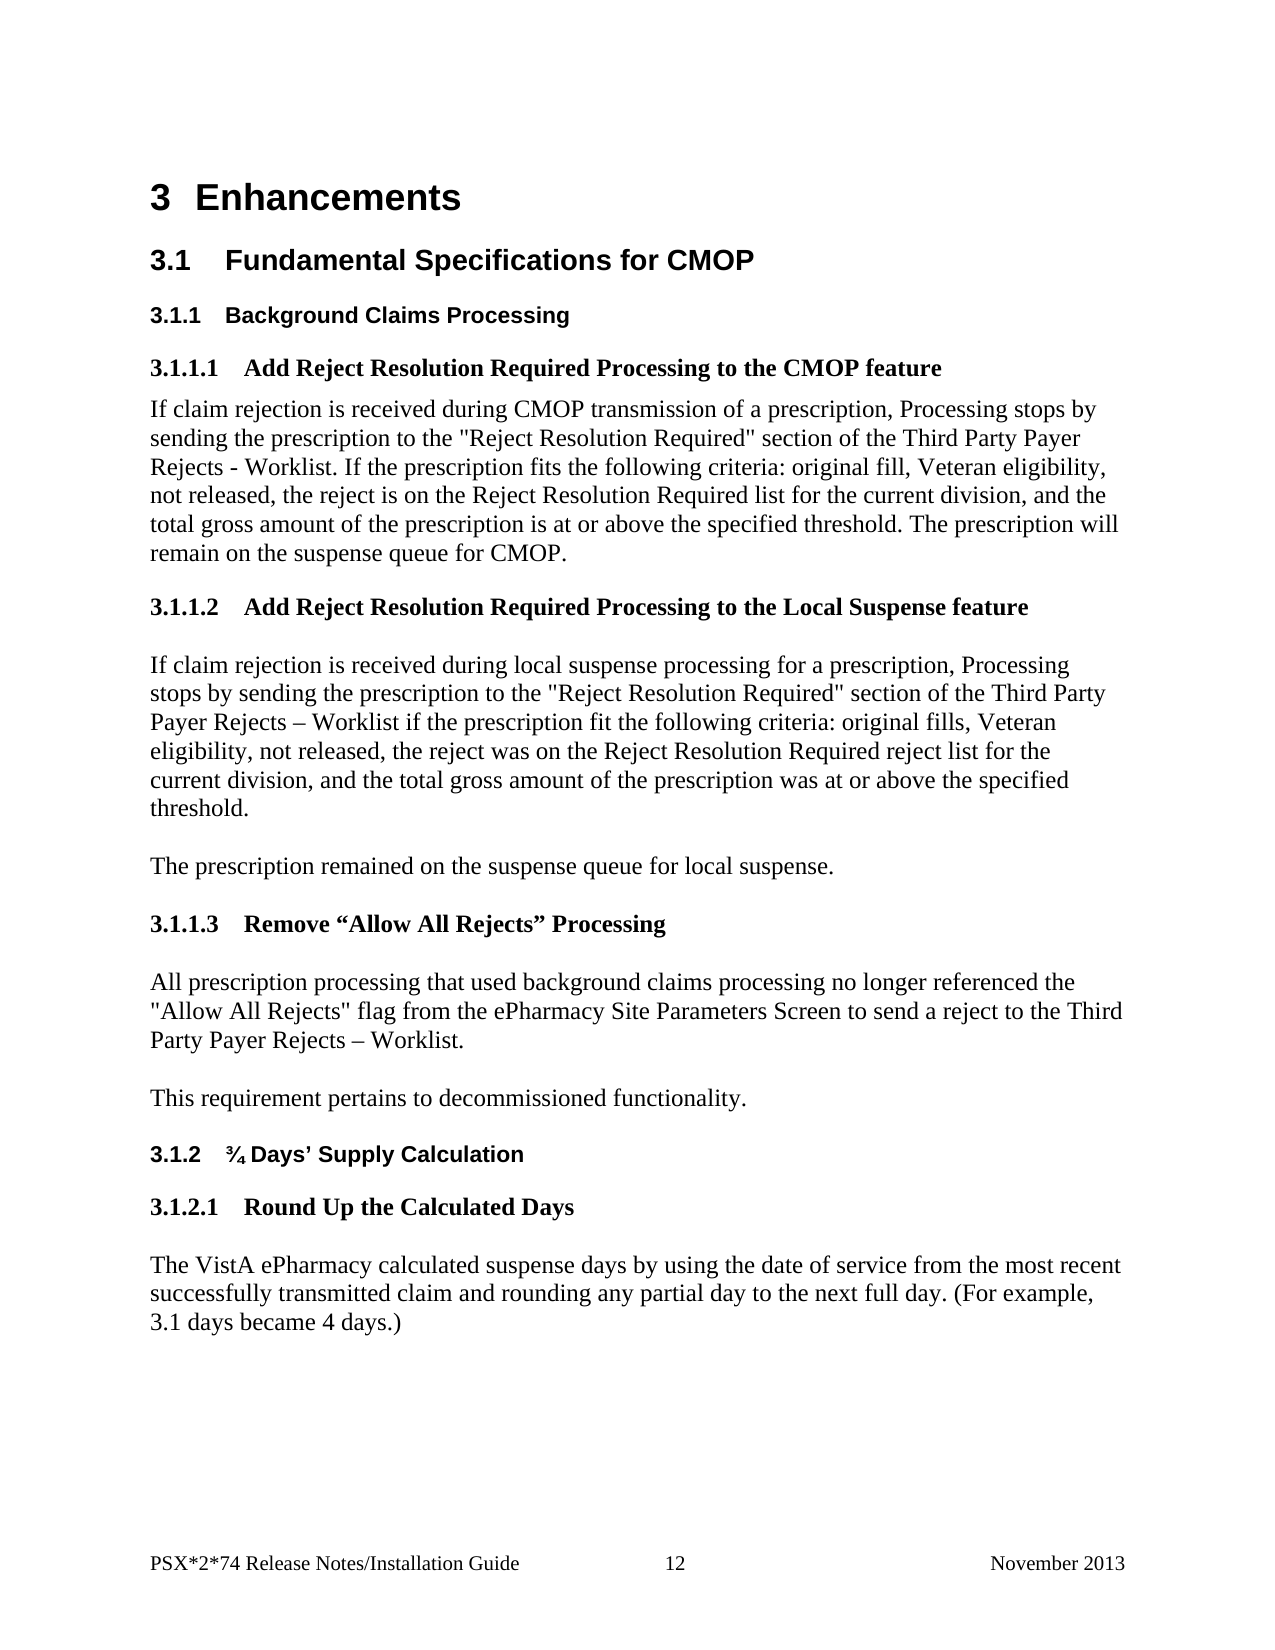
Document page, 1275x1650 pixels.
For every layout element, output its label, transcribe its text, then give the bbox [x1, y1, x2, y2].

text This requirement pertains to decommissioned functionality. [150, 1083, 1125, 1111]
text All prescription processing that used background claims processing no longer referenced the "Allow All Rejects" flag from the ePharmacy Site Parameters Screen to send a reject to the Third Party Payer Rejects – Worklist. [150, 967, 1125, 1053]
text The VistA ePharmacy calculated suspense days by using the date of service from the most recent successfully transmitted claim and rounding any partial day to the next full day. (For example, 3.1 days became 4 days.) [150, 1250, 1125, 1336]
subtitle ¾ Days’ Supply Calculation [150, 1141, 1125, 1167]
text Rejects - Worklist. If the prescription fits the following criteria: original fill, Veteran eligibility, [150, 452, 1125, 481]
text sending the prescription to the "Reject Resolution Required" section of the Third Party Payer [150, 423, 1125, 452]
subtitle Add Reject Resolution Required Processing to the Local Suspense feature [150, 592, 1125, 621]
subtitle Round Up the Calculated Days [150, 1192, 1125, 1221]
subtitle Enhancements [150, 175, 1125, 218]
subtitle Add Reject Resolution Required Processing to the CMOP feature [150, 353, 1125, 382]
text If claim rejection is received during CMOP transmission of a prescription, Processing stops by [150, 394, 1125, 423]
text If claim rejection is received during local suspense processing for a prescription, Processing stops by sending the prescription to the "Reject Resolution Required" section of the Third Party Payer Rejects – Worklist if the prescription fit the following criteria: original fills, Veteran eligibility, not released, the reject was on the Reject Resolution Required reject list for the current division, and the total gross amount of the prescription was at or above the specified threshold. [150, 650, 1125, 822]
text not released, the reject is on the Reject Resolution Required list for the current division, and the [150, 481, 1125, 509]
subtitle Background Claims Processing [150, 302, 1125, 328]
text total gross amount of the prescription is at or above the specified threshold. The prescription will remain on the suspense queue for CMOP. [150, 509, 1125, 567]
text The prescription remained on the suspense queue for local suspense. [150, 851, 1125, 880]
subtitle Remove “Allow All Rejects” Processing [150, 909, 1125, 938]
subtitle Fundamental Specifications for CMOP [150, 243, 1125, 277]
